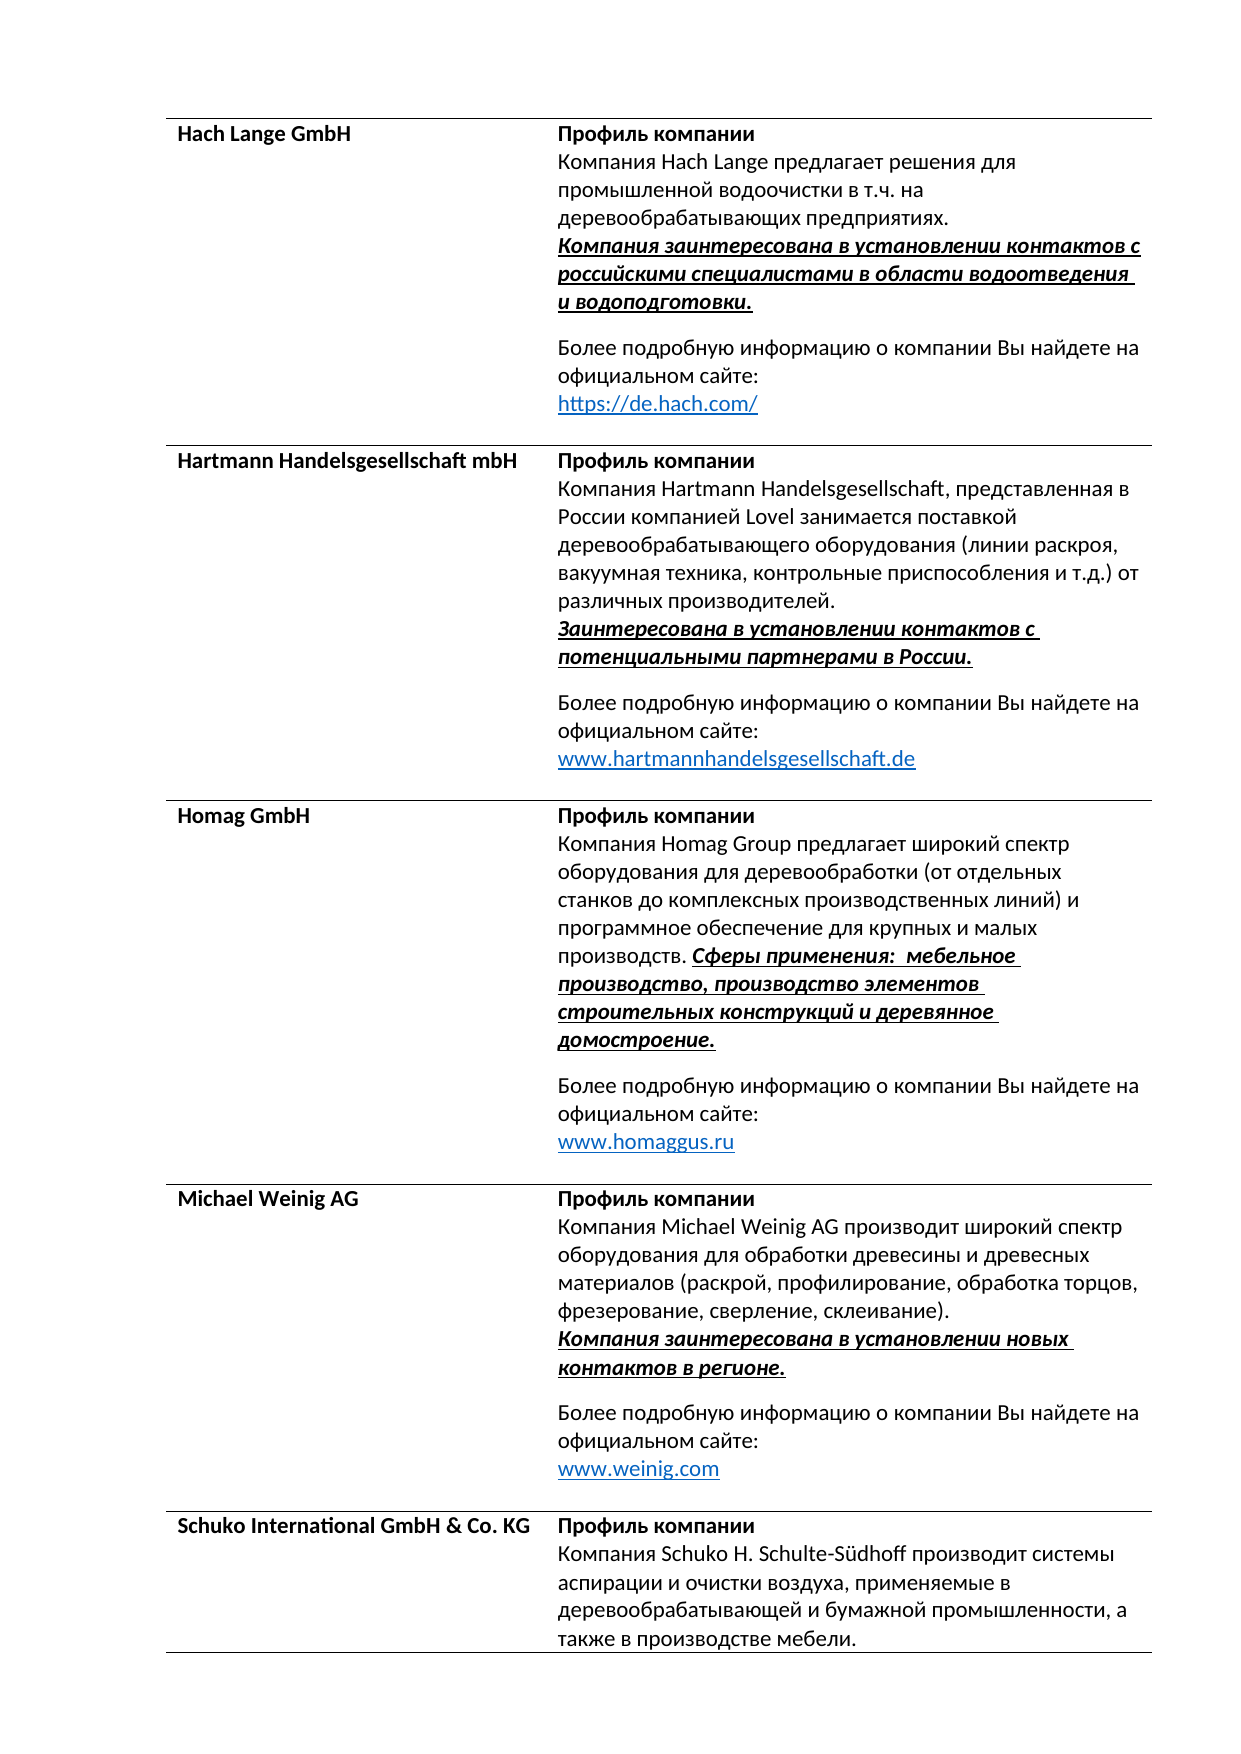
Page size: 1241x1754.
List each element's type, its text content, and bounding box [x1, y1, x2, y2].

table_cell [166, 1512, 546, 1652]
table_cell Профиль компании Компания Hach Lange предлагает решения для промышленной водоочистки в т.ч. на деревообрабатывающих предприятиях. Компания заинтересована в установлении контактов с российскими специалистами в области водоотведения и водоподготовки. Более подробную информацию о компании Вы найдете на официальном сайте: https://de.hach.com/ [546, 119, 1152, 445]
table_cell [546, 1512, 1152, 1652]
table_cell Профиль компании Компания Homag Group предлагает широкий спектр оборудования для деревообработки (от отдельных станков до комплексных производственных линий) и программное обеспечение для крупных и малых производств. Сферы применения: мебельное производство, производство элементов строительных конструкций и деревянное домостроение. Более подробную информацию о компании Вы найдете на официальном сайте: www.homaggus.ru [546, 801, 1152, 1183]
table_cell Hach Lange GmbH [166, 119, 546, 445]
table_cell Профиль компании Компания Michael Weinig AG производит широкий спектр оборудования для обработки древесины и древесных материалов (раскрой, профилирование, обработка торцов, фрезерование, сверление, склеивание). Компания заинтересована в установлении новых контактов в регионе. Более подробную информацию о компании Вы найдете на официальном сайте: www.weinig.com [546, 1185, 1152, 1511]
table_cell Hartmann Handelsgesellschaft mbH [166, 446, 546, 800]
table_cell Профиль компании Компания Hartmann Handelsgesellschaft, представленная в России компанией Lovel занимается поставкой деревообрабатывающего оборудования (линии раскроя, вакуумная техника, контрольные приспособления и т.д.) от различных производителей. Заинтересована в установлении контактов с потенциальными партнерами в России. Более подробную информацию о компании Вы найдете на официальном сайте: www.hartmannhandelsgesellschaft.de [546, 446, 1152, 800]
table_cell Homag GmbH [166, 801, 546, 1183]
table_cell Michael Weinig AG [166, 1185, 546, 1511]
